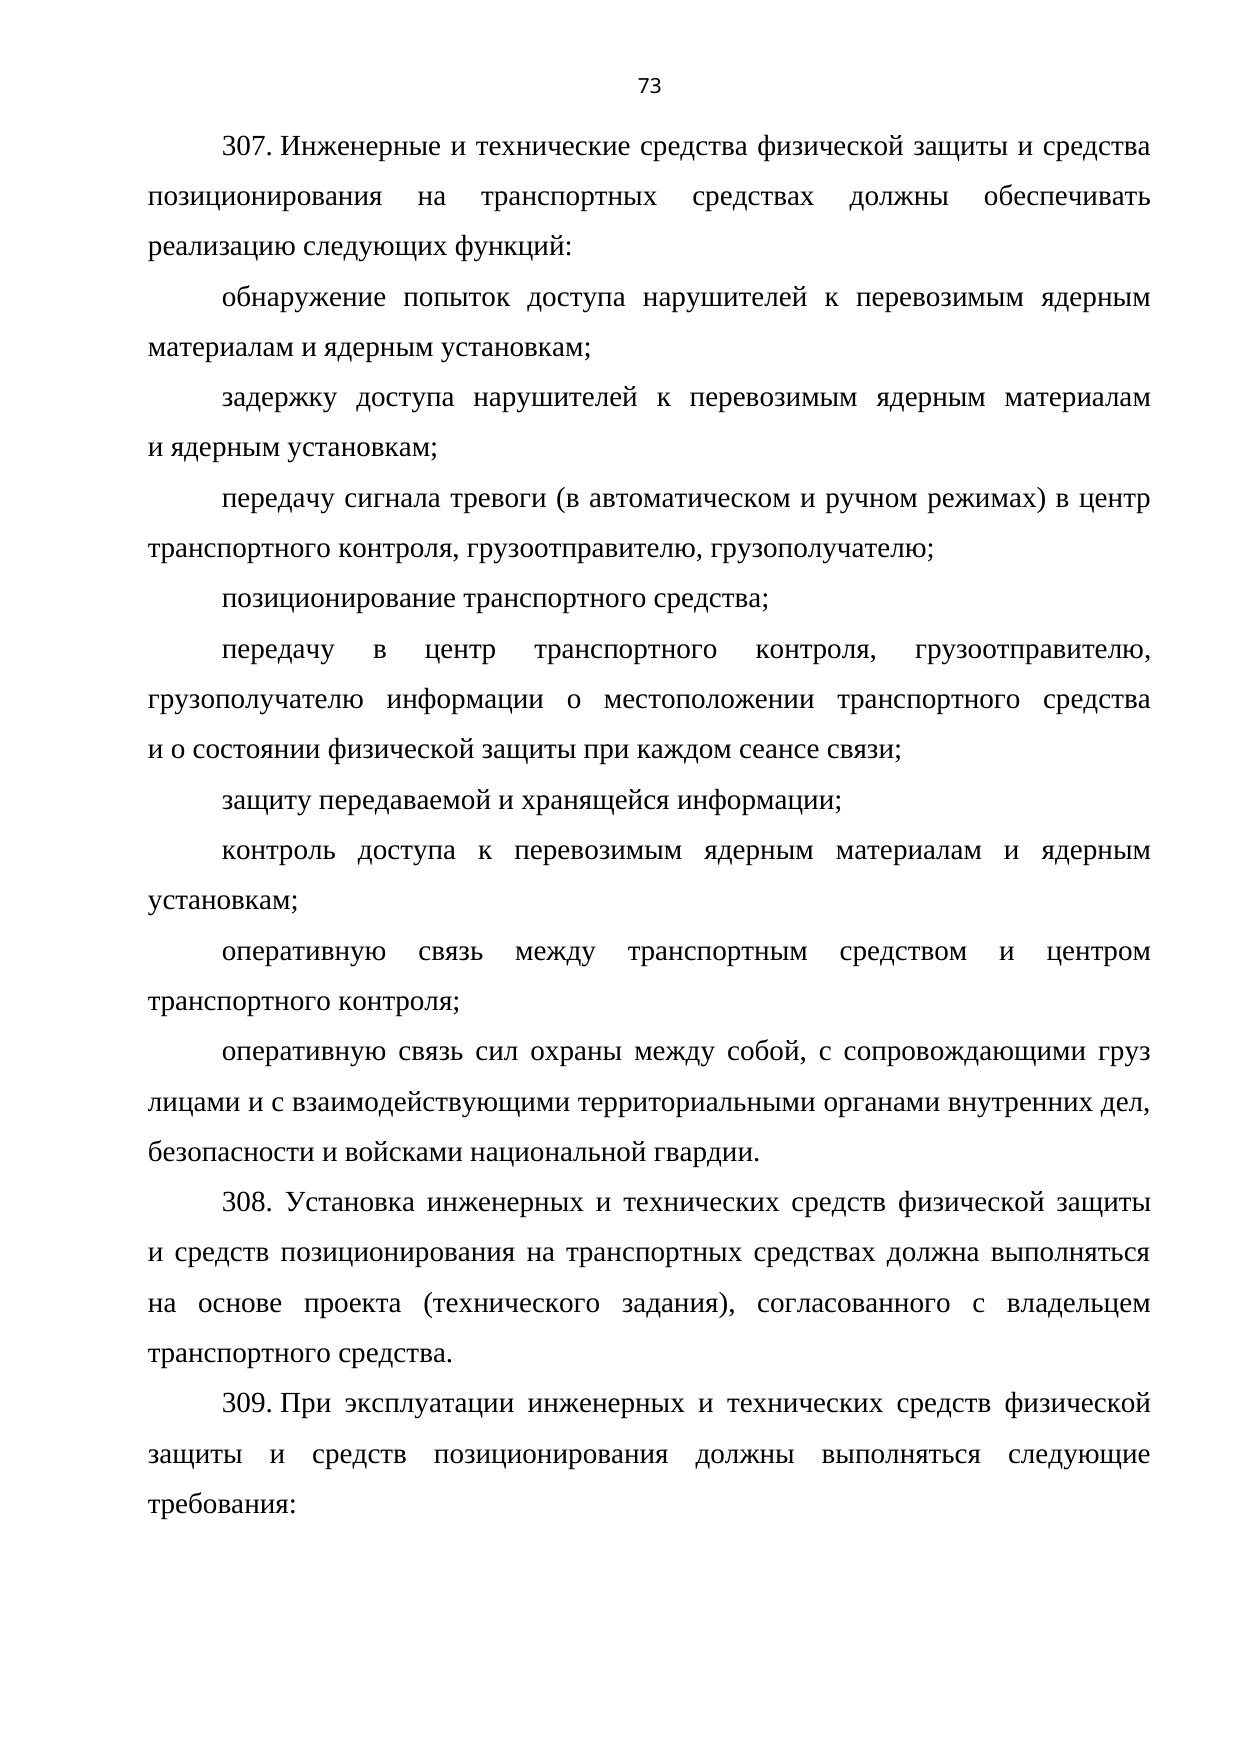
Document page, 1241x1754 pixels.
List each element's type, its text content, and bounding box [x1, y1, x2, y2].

text 308. Установка инженерных и технических средств физической защиты и средств позиционирования на транспортных средствах должна выполняться на основе проекта (технического задания), согласованного с владельцем транспортного средства. [148, 1184, 1152, 1369]
text передачу в центр транспортного контроля, грузоотправителю, грузополучателю информации о местоположении транспортного средства и о состоянии физической защиты при каждом сеансе связи; [148, 631, 1152, 765]
text задержку доступа нарушителей к перевозимым ядерным материалам и ядерным установкам; [148, 379, 1152, 463]
text оперативную связь сил охраны между собой, с сопровождающими груз лицами и с взаимодействующими территориальными органами внутренних дел, безопасности и войсками национальной гвардии. [148, 1033, 1152, 1167]
text позиционирование транспортного средства; [148, 581, 1152, 614]
text защиту передаваемой и хранящейся информации; [148, 782, 1152, 815]
text 307. Инженерные и технические средства физической защиты и средства позиционирования на транспортных средствах должны обеспечивать реализацию следующих функций: [148, 128, 1152, 262]
text контроль доступа к перевозимым ядерным материалам и ядерным установкам; [148, 832, 1152, 916]
text обнаружение попыток доступа нарушителей к перевозимым ядерным материалам и ядерным установкам; [148, 279, 1152, 362]
text оперативную связь между транспортным средством и центром транспортного контроля; [148, 933, 1152, 1017]
text передачу сигнала тревоги (в автоматическом и ручном режимах) в центр транспортного контроля, грузоотправителю, грузополучателю; [148, 480, 1152, 564]
text 309. При эксплуатации инженерных и технических средств физической защиты и средств позиционирования должны выполняться следующие требования: [148, 1386, 1152, 1520]
